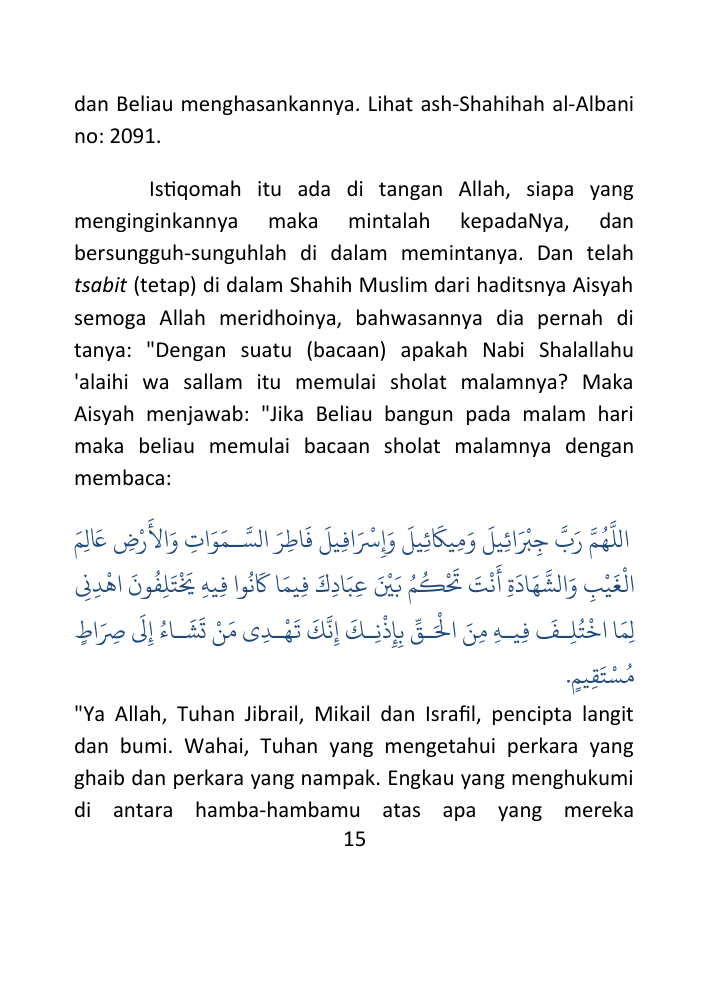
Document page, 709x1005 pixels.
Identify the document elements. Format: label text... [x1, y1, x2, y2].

text Istiqomah itu ada di tangan Allah, siapa yang menginginkannya maka mintalah kepadaNya, dan bersungguh-sunguhlah di dalam memintanya. Dan telah tsabit (tetap) di dalam Shahih Muslim dari haditsnya Aisyah semoga Allah meridhoinya, bahwasannya dia pernah di tanya: "Dengan suatu (bacaan) apakah Nabi Shalallahu 'alaihi wa sallam itu memulai sholat malamnya? Maka Aisyah menjawab: "Jika Beliau bangun pada malam hari maka beliau memulai bacaan sholat malamnya dengan membaca: [74, 174, 635, 492]
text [74, 89, 635, 149]
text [74, 699, 635, 824]
text اللَّهُمَّ رَبَّ جِبْرَائِيلَ وَمِيكَائِيلَ وَإِسْرَافِيلَ فَاطِرَ السَّمَوَاتِ وَالأَرْضِ عَالِمَ الْغَيْبِ وَالشَّهَادَةِ أَنْتَ تَحْكُمُ بَيْنَ عِبَادِكَ فِيمَا كَانُوا فِيهِ يَخْتَلِفُونَ اهْدِنِى لِمَا اخْتُلِفَ فِيهِ مِنَ الْحَقِّ بِإِذْنِكَ إِنَّكَ تَهْدِى مَنْ تَشَاءُ إِلَى صِرَاطٍ مُسْتَقِيمٍ. [74, 517, 635, 699]
